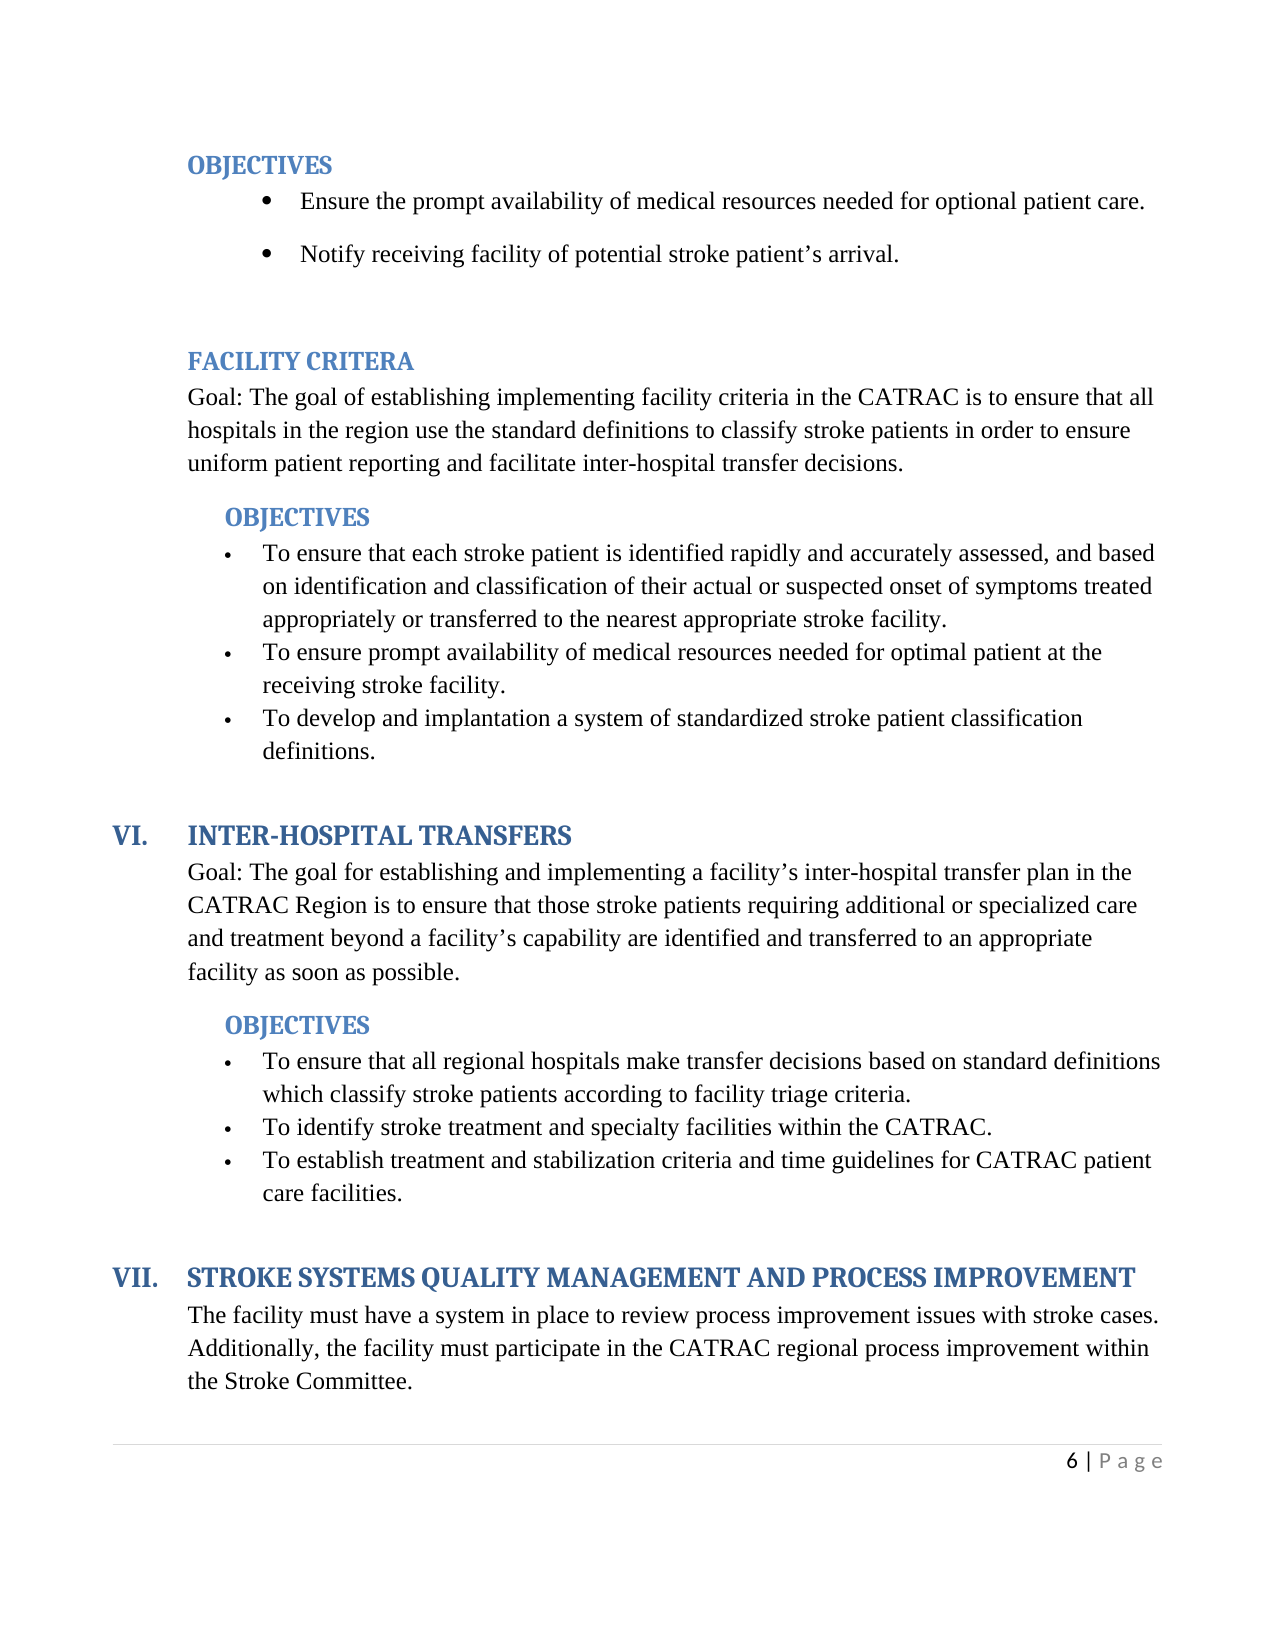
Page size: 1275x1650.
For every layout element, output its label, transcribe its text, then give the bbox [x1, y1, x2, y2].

subtitle Ensure the prompt availability of medical resources needed for optional patient care. [262, 186, 1162, 214]
subtitle Notify receiving facility of potential stroke patient’s arrival. [262, 239, 1162, 268]
subtitle OBJECTIVES [225, 1010, 1162, 1042]
list To ensure that all regional hospitals make transfer decisions based on standard definitions which classify stroke patients according to facility triage criteria. [225, 1046, 1162, 1108]
subtitle OBJECTIVES [225, 502, 1162, 533]
text Goal: The goal of establishing implementing facility criteria in the CATRAC is to ensure that all hospitals in the region use the standard definitions to classify stroke patients in order to ensure uniform patient reporting and facilitate inter-hospital transfer decisions. [187, 382, 1162, 477]
list To ensure prompt availability of medical resources needed for optimal patient at the receiving stroke facility. [225, 637, 1162, 699]
list To identify stroke treatment and specialty facilities within the CATRAC. [225, 1112, 1162, 1141]
text Goal: The goal for establishing and implementing a facility’s inter-hospital transfer plan in the CATRAC Region is to ensure that those stroke patients requiring additional or specialized care and treatment beyond a facility’s capability are identified and transferred to an appropriate facility as soon as possible. [187, 857, 1162, 985]
text The facility must have a system in place to review process improvement issues with stroke cases. Additionally, the facility must participate in the CATRAC regional process improvement within the Stroke Committee. [187, 1300, 1162, 1394]
subtitle INTER-HOSPITAL TRANSFERS [112, 819, 1162, 852]
list To ensure that each stroke patient is identified rapidly and accurately assessed, and based on identification and classification of their actual or suspected onset of symptoms treated appropriately or transferred to the nearest appropriate stroke facility. [225, 538, 1162, 633]
subtitle FACILITY CRITERA [187, 346, 1162, 378]
list To develop and implantation a system of standardized stroke patient classification definitions. [225, 703, 1162, 765]
subtitle OBJECTIVES [187, 150, 1162, 181]
subtitle STROKE SYSTEMS QUALITY MANAGEMENT AND PROCESS IMPROVEMENT [112, 1261, 1162, 1295]
list To establish treatment and stabilization criteria and time guidelines for CATRAC patient care facilities. [225, 1145, 1162, 1207]
